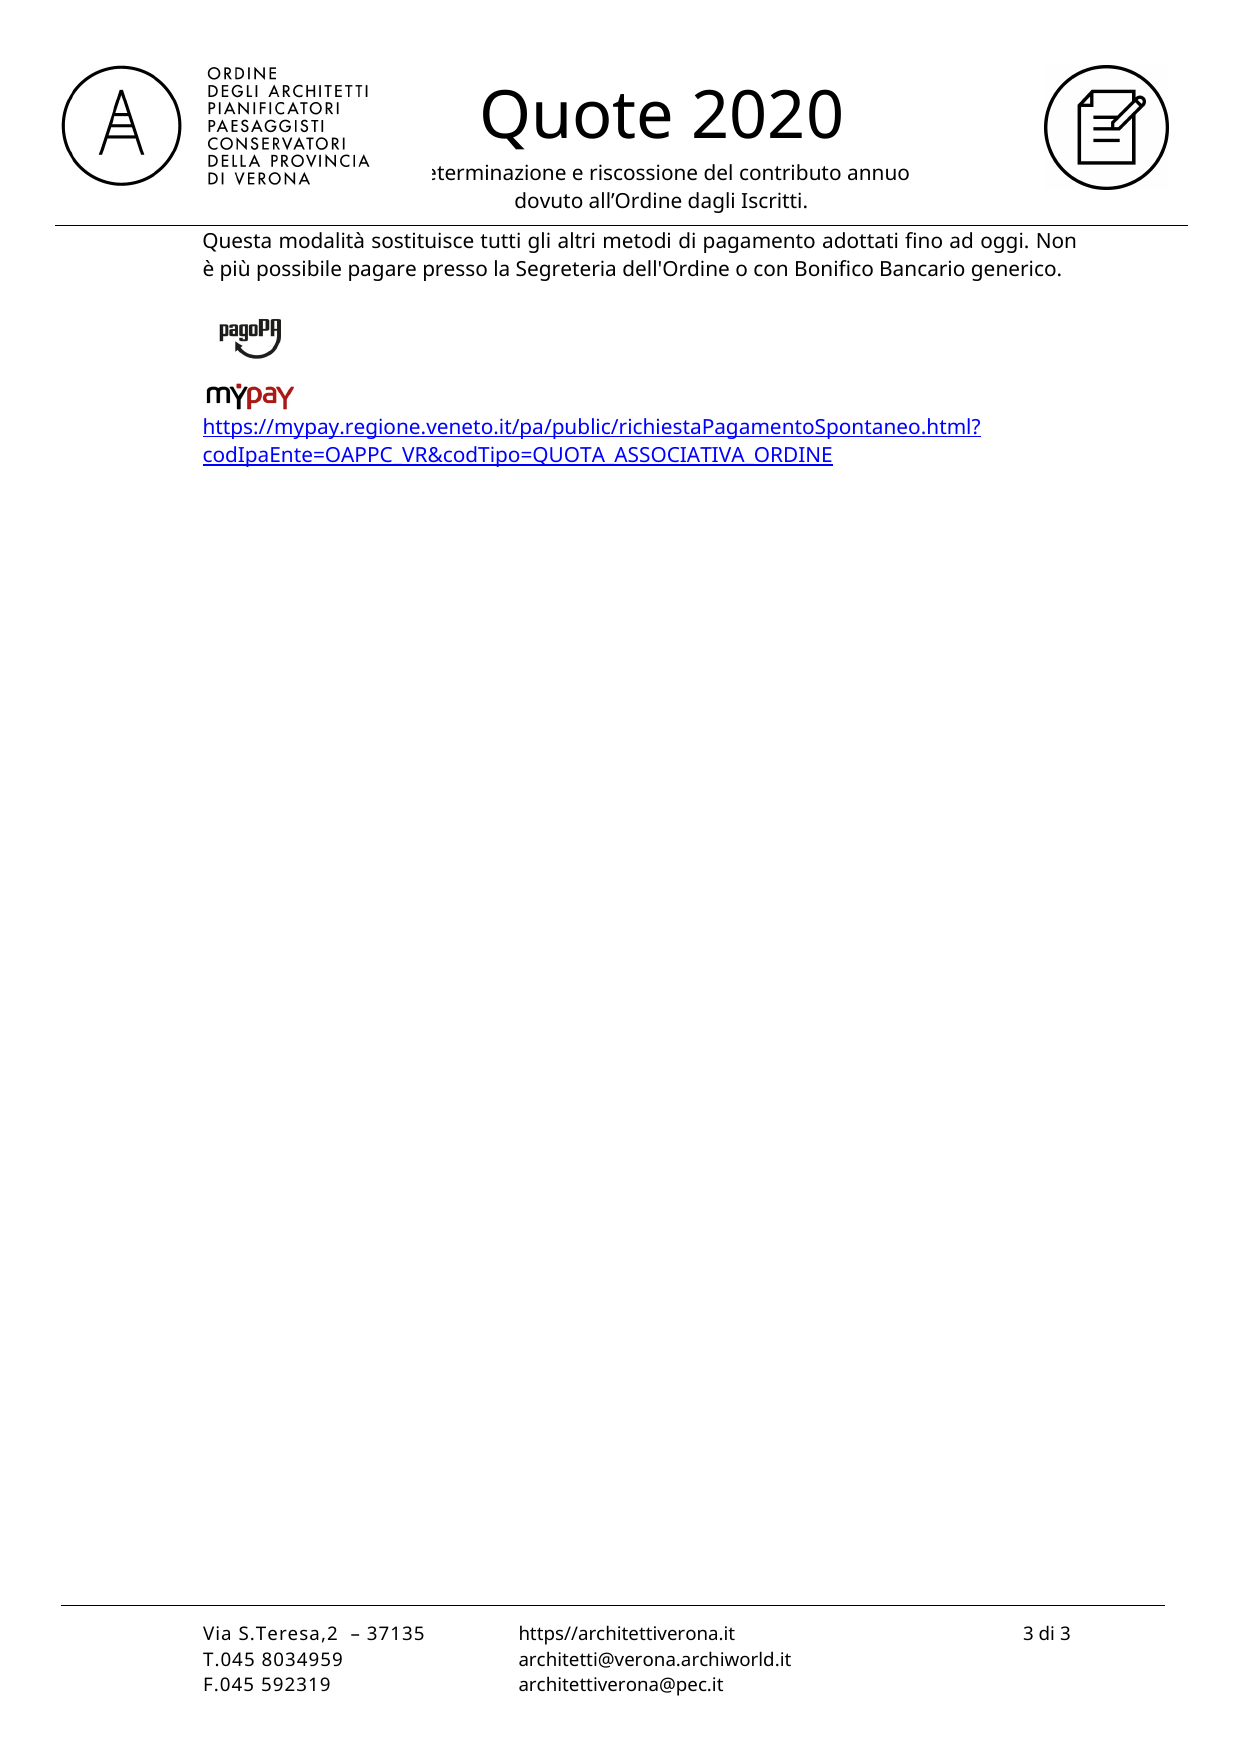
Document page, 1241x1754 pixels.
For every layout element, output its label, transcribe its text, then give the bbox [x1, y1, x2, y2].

picture [202, 282, 298, 412]
picture [1044, 65, 1169, 190]
text Questa modalità sostituisce tutti gli altri metodi di pagamento adottati fino ad oggi. Non è più possibile pagare presso la Segreteria dell'Ordine o con Bonifico Bancario generico. [202, 226, 1078, 283]
text https://mypay.regione.veneto.it/pa/public/richiestaPagamentoSpontaneo.html?codIpaEnte=OAPPC_VR&codTipo=QUOTA_ASSOCIATIVA_ORDINE [202, 283, 1078, 469]
picture [60, 59, 432, 223]
